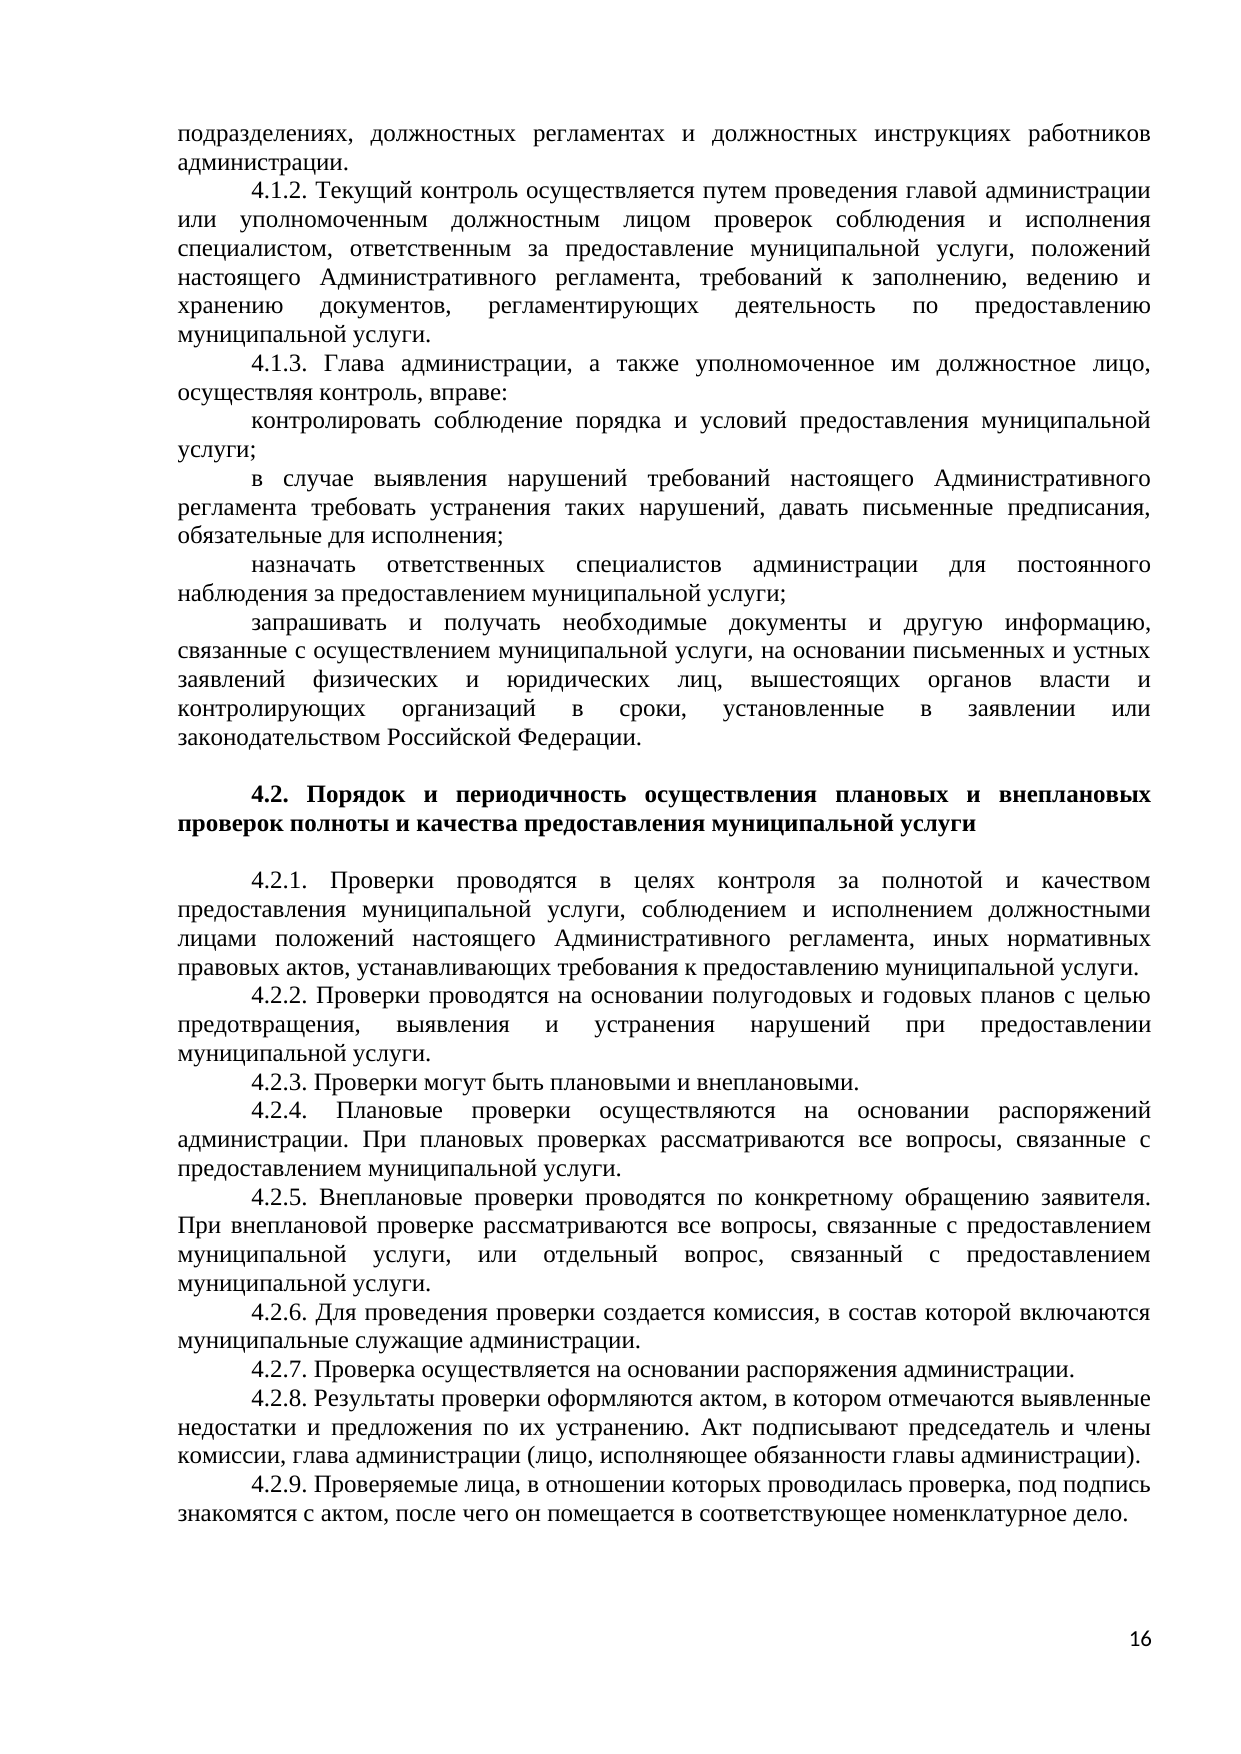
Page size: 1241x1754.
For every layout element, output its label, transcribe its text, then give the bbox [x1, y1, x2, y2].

text 4.2.4. Плановые проверки осуществляются на основании распоряжений администрации. При плановых проверках рассматриваются все вопросы, связанные с предоставлением муниципальной услуги. [177, 1096, 1152, 1182]
text 4.1.2. Текущий контроль осуществляется путем проведения главой администрации или уполномоченным должностным лицом проверок соблюдения и исполнения специалистом, ответственным за предоставление муниципальной услуги, положений настоящего Административного регламента, требований к заполнению, ведению и хранению документов, регламентирующих деятельность по предоставлению муниципальной услуги. [177, 176, 1152, 348]
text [177, 118, 1152, 176]
text 4.2.6. Для проведения проверки создается комиссия, в состав которой включаются муниципальные служащие администрации. [177, 1297, 1152, 1354]
text 4.2. Порядок и периодичность осуществления плановых и внеплановых проверок полноты и качества предоставления муниципальной услуги [177, 779, 1152, 837]
text запрашивать и получать необходимые документы и другую информацию, связанные с осуществлением муниципальной услуги, на основании письменных и устных заявлений физических и юридических лиц, вышестоящих органов власти и контролирующих организаций в сроки, установленные в заявлении или законодательством Российской Федерации. [177, 607, 1152, 751]
text контролировать соблюдение порядка и условий предоставления муниципальной услуги; [177, 406, 1152, 463]
text 4.2.7. Проверка осуществляется на основании распоряжения администрации. [177, 1354, 1152, 1383]
text 4.1.3. Глава администрации, а также уполномоченное им должностное лицо, осуществляя контроль, вправе: [177, 348, 1152, 406]
text 4.2.8. Результаты проверки оформляются актом, в котором отмечаются выявленные недостатки и предложения по их устранению. Акт подписывают председатель и члены комиссии, глава администрации (лицо, исполняющее обязанности главы администрации). [177, 1383, 1152, 1469]
text назначать ответственных специалистов администрации для постоянного наблюдения за предоставлением муниципальной услуги; [177, 549, 1152, 607]
text 4.2.2. Проверки проводятся на основании полугодовых и годовых планов с целью предотвращения, выявления и устранения нарушений при предоставлении муниципальной услуги. [177, 981, 1152, 1067]
text 4.2.9. Проверяемые лица, в отношении которых проводилась проверка, под подпись знакомятся с актом, после чего он помещается в соответствующее номенклатурное дело. [177, 1469, 1152, 1527]
text в случае выявления нарушений требований настоящего Административного регламента требовать устранения таких нарушений, давать письменные предписания, обязательные для исполнения; [177, 463, 1152, 549]
text 4.2.3. Проверки могут быть плановыми и внеплановыми. [177, 1067, 1152, 1096]
text 4.2.5. Внеплановые проверки проводятся по конкретному обращению заявителя. При внеплановой проверке рассматриваются все вопросы, связанные с предоставлением муниципальной услуги, или отдельный вопрос, связанный с предоставлением муниципальной услуги. [177, 1182, 1152, 1297]
text 4.2.1. Проверки проводятся в целях контроля за полнотой и качеством предоставления муниципальной услуги, соблюдением и исполнением должностными лицами положений настоящего Административного регламента, иных нормативных правовых актов, устанавливающих требования к предоставлению муниципальной услуги. [177, 866, 1152, 981]
